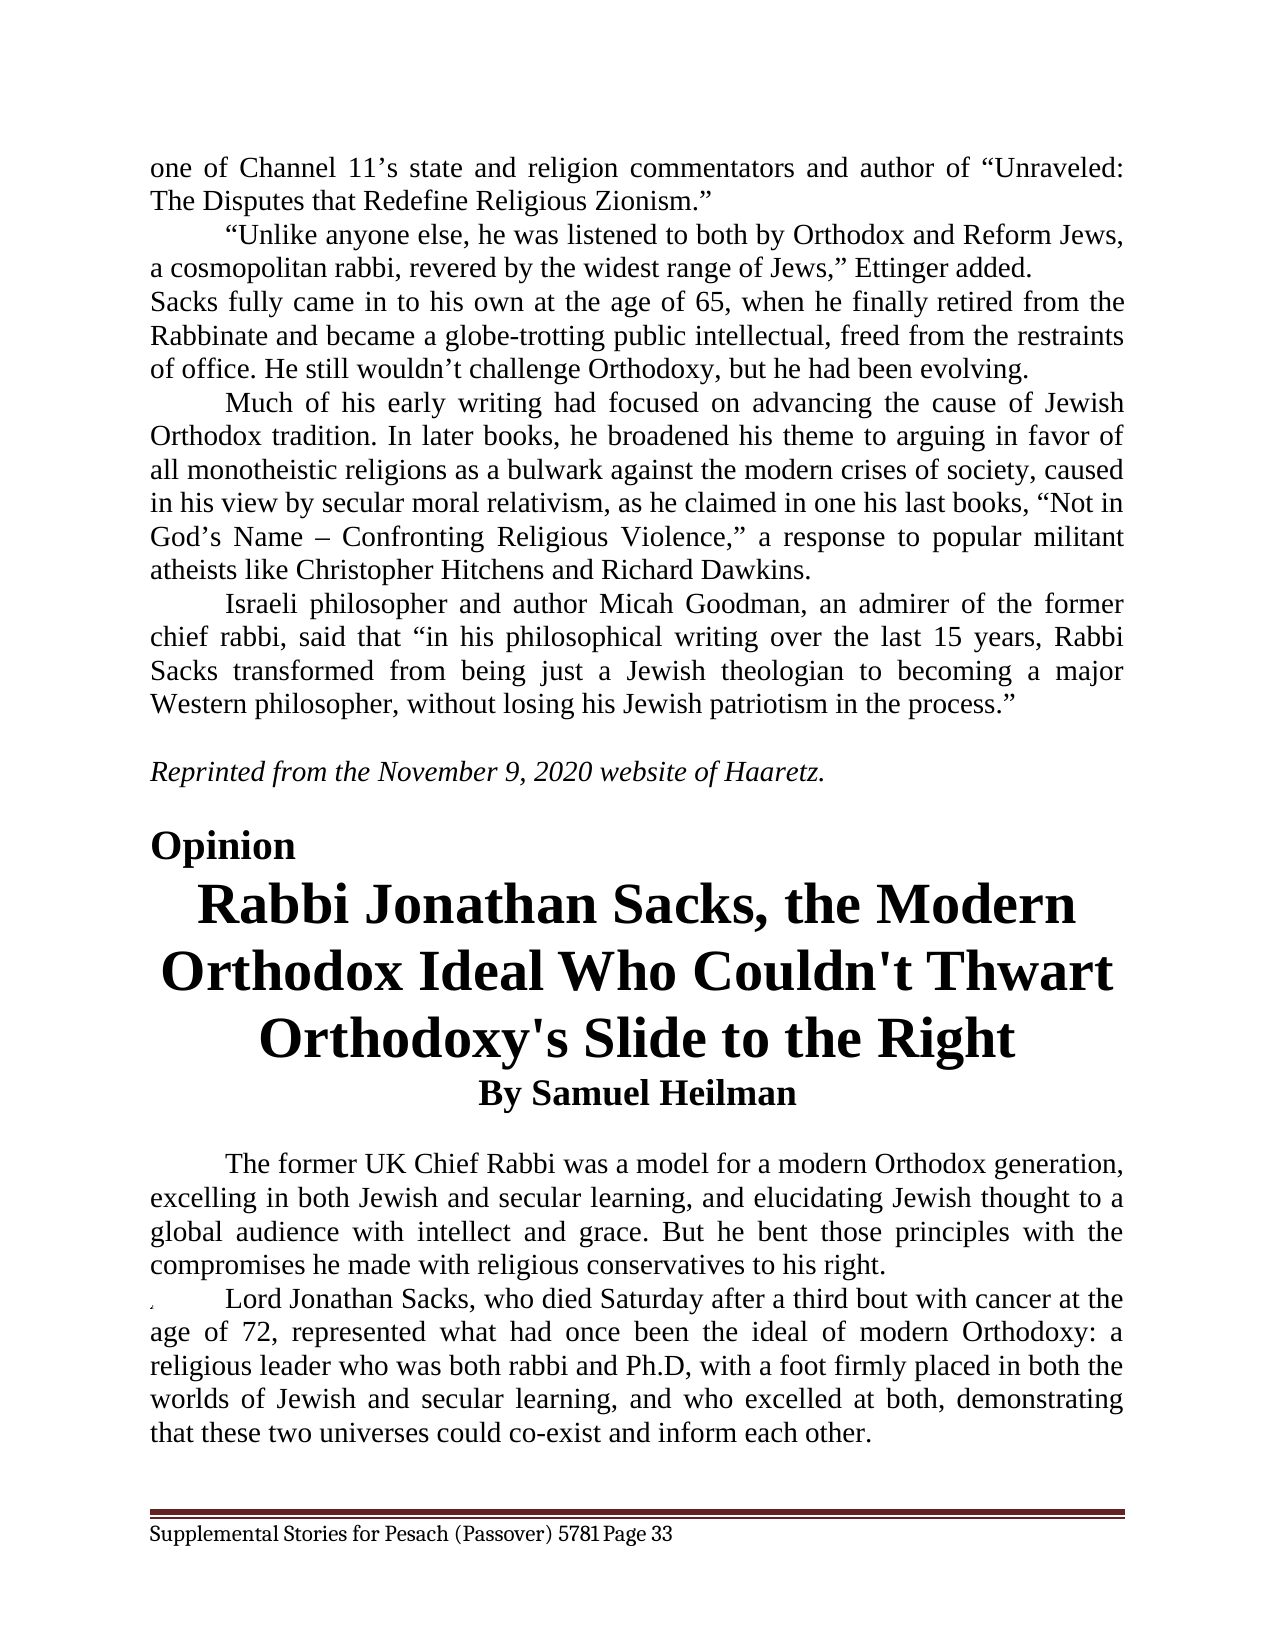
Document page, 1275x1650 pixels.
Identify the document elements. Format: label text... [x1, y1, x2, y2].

text Much of his early writing had focused on advancing the cause of Jewish Orthodox tradition. In later books, he broadened his theme to arguing in favor of all monotheistic religions as a bulwark against the modern crises of society, caused in his view by secular moral relativism, as he claimed in one his last books, “Not in God’s Name – Confronting Religious Violence,” a response to popular militant atheists like Christopher Hitchens and Richard Dawkins. [150, 385, 1125, 586]
text Reprinted from the November 9, 2020 website of Haaretz. [150, 754, 1125, 787]
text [150, 150, 1125, 217]
text Israeli philosopher and author Micah Goodman, an admirer of the former chief rabbi, said that “in his philosophical writing over the last 15 years, Rabbi Sacks transformed from being just a Jewish theologian to becoming a major Western philosopher, without losing his Jewish patriotism in the process.” [150, 586, 1125, 720]
text The former UK Chief Rabbi was a model for a modern Orthodox generation, excelling in both Jewish and secular learning, and elucidating Jewish thought to a global audience with intellect and grace. But he bent those principles with the compromises he made with religious conservatives to his right. [150, 1147, 1125, 1281]
text By Samuel Heilman [150, 1070, 1125, 1113]
text Lord Jonathan Sacks, who died Saturday after a third bout with cancer at the age of 72, represented what had once been the ideal of modern Orthodoxy: a religious leader who was both rabbi and Ph.D, with a foot firmly placed in both the worlds of Jewish and secular learning, and who excelled at both, demonstrating that these two universes could co-exist and inform each other. [150, 1281, 1125, 1448]
text Sacks fully came in to his own at the age of 65, when he finally retired from the Rabbinate and became a globe-trotting public intellectual, freed from the restraints of office. He still wouldn’t challenge Orthodoxy, but he had been evolving. [150, 284, 1125, 385]
text Opinion [150, 821, 1125, 869]
text Rabbi Jonathan Sacks, the Modern Orthodox Ideal Who Couldn't Thwart Orthodoxy's Slide to the Right [150, 869, 1125, 1070]
text “Unlike anyone else, he was listened to both by Orthodox and Reform Jews, a cosmopolitan rabbi, revered by the widest range of Jews,” Ettinger added. [150, 217, 1125, 284]
